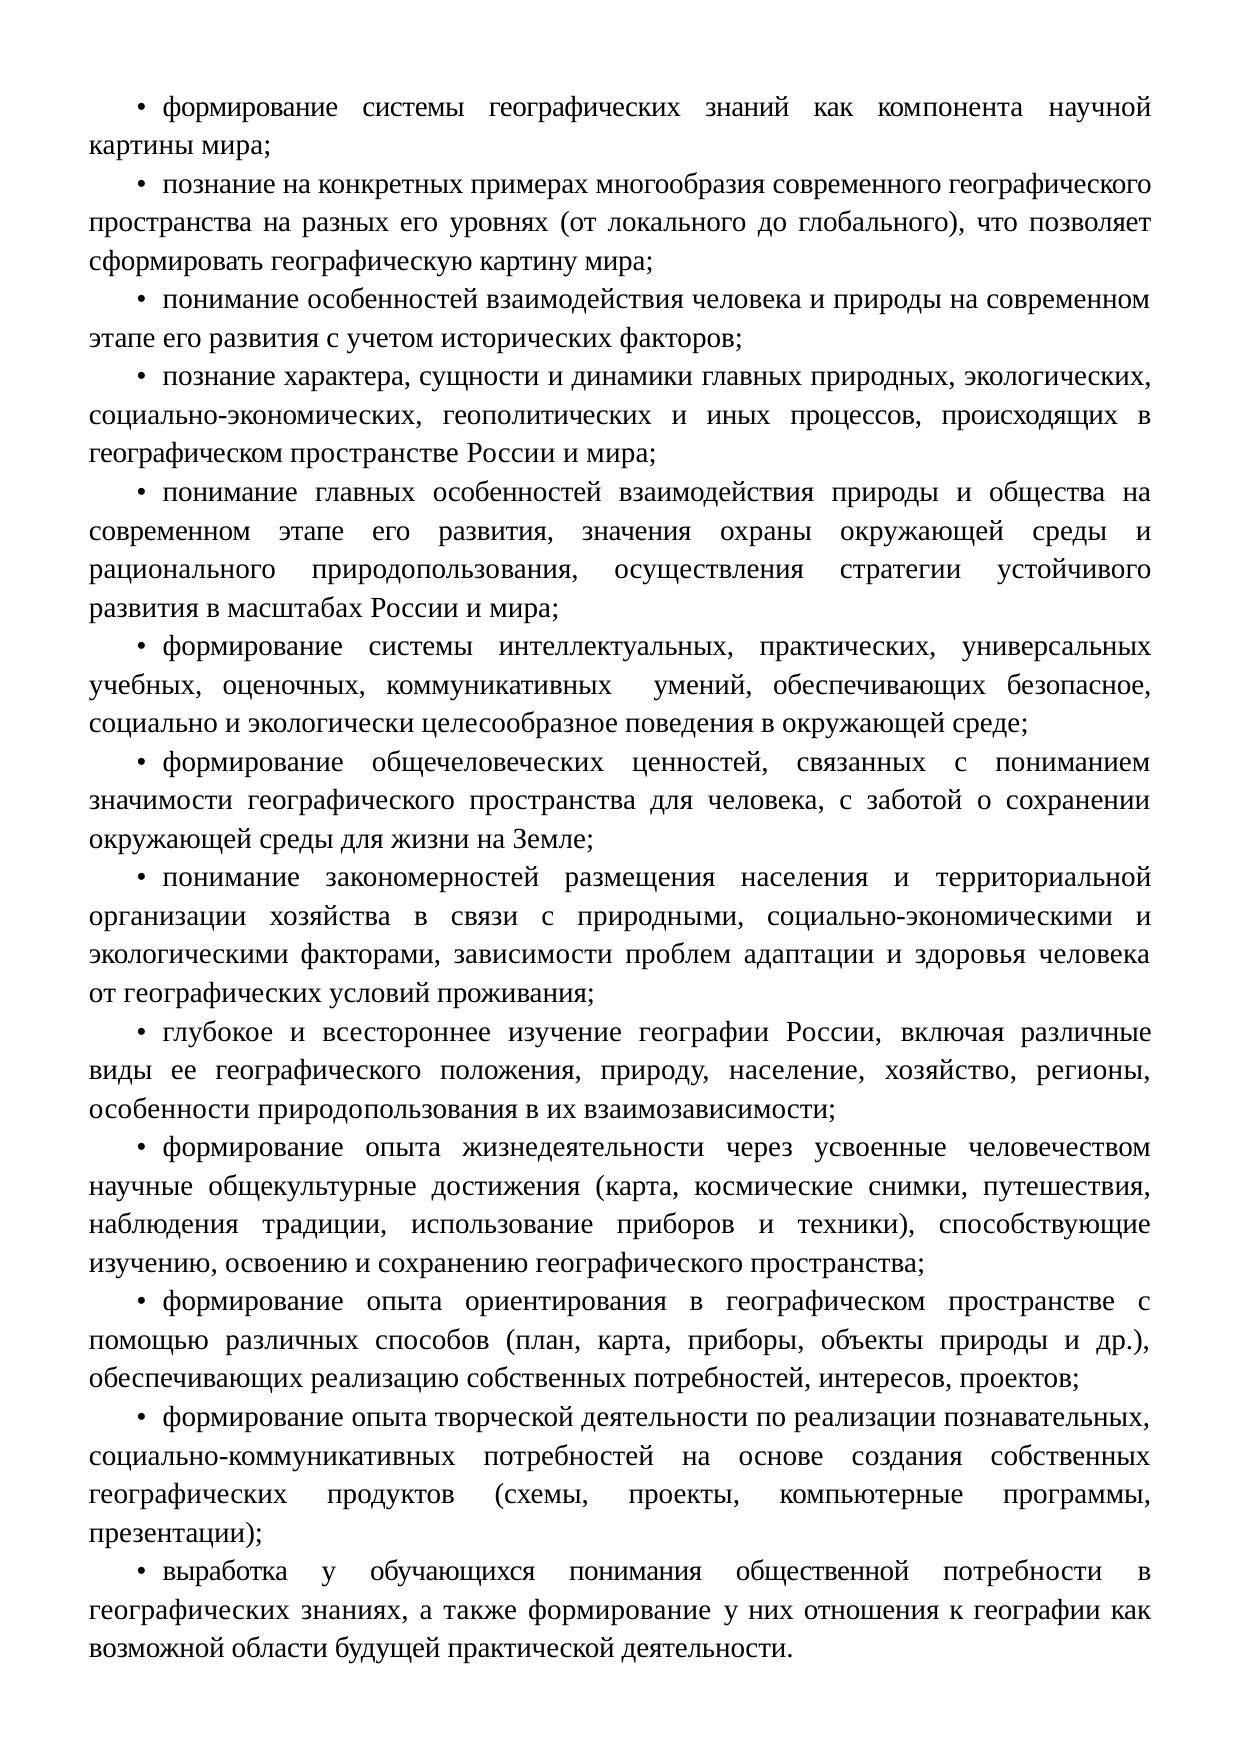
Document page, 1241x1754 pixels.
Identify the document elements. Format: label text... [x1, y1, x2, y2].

list понимание закономерностей размещения населения и территориальной организации хозяйства в связи с природными, социально-экономическими и экологическими факторами, зависимости проблем адаптации и здоровья человека от географических условий проживания; [89, 859, 1152, 1009]
list понимание особенностей взаимодействия человека и природы на современном этапе его развития с учетом исторических факторов; [89, 281, 1152, 353]
list понимание главных особенностей взаимодействия природы и общества на современном этапе его развития, значения охраны окружающей среды и рационального природопользования, осуществления стратегии устойчивого развития в масштабах России и мира; [89, 474, 1152, 623]
list глубокое и всестороннее изучение географии России, включая различные виды ее географического положения, природу, население, хозяйство, регионы, особенности природопользования в их взаимозависимости; [89, 1014, 1152, 1124]
list формирование опыта жизнедеятельности через усвоенные человечеством научные общекультурные достижения (карта, космические снимки, путешествия, наблюдения традиции, использование приборов и техники), способствующие изучению, освоению и сохранению географического пространства; [89, 1129, 1152, 1278]
list формирование общечеловеческих ценностей, связанных с пониманием значимости географического пространства для человека, с заботой о сохранении окружающей среды для жизни на Земле; [89, 744, 1152, 854]
list формирование опыта ориентирования в географическом пространстве с помощью различных способов (план, карта, приборы, объекты природы и др.), обеспечивающих реализацию собственных потребностей, интересов, проектов; [89, 1283, 1152, 1394]
list формирование опыта творческой деятельности по реализации познавательных, социально-коммуникативных потребностей на основе создания собственных географических продуктов (схемы, проекты, компьютерные программы, презентации); [89, 1399, 1152, 1548]
list формирование системы интеллектуальных, практических, универсальных учебных, оценочных, коммуникативных умений, обеспечивающих безопасное, социально и экологически целесообразное поведения в окружающей среде; [89, 628, 1152, 739]
list познание на конкретных примерах многообразия современного географического пространства на разных его уровнях (от локального до глобального), что позволяет сформировать географическую картину мира; [89, 166, 1152, 276]
list познание характера, сущности и динамики главных природных, экологических, социально-экономических, геополитических и иных процессов, происходящих в географическом пространстве России и мира; [89, 358, 1152, 469]
list выработка у обучающихся понимания общественной потребности в географических знаниях, а также формирование у них отношения к географии как возможной области будущей практической деятельности. [89, 1553, 1152, 1664]
list формирование системы географических знаний как компонента научной картины мира; [89, 89, 1152, 161]
